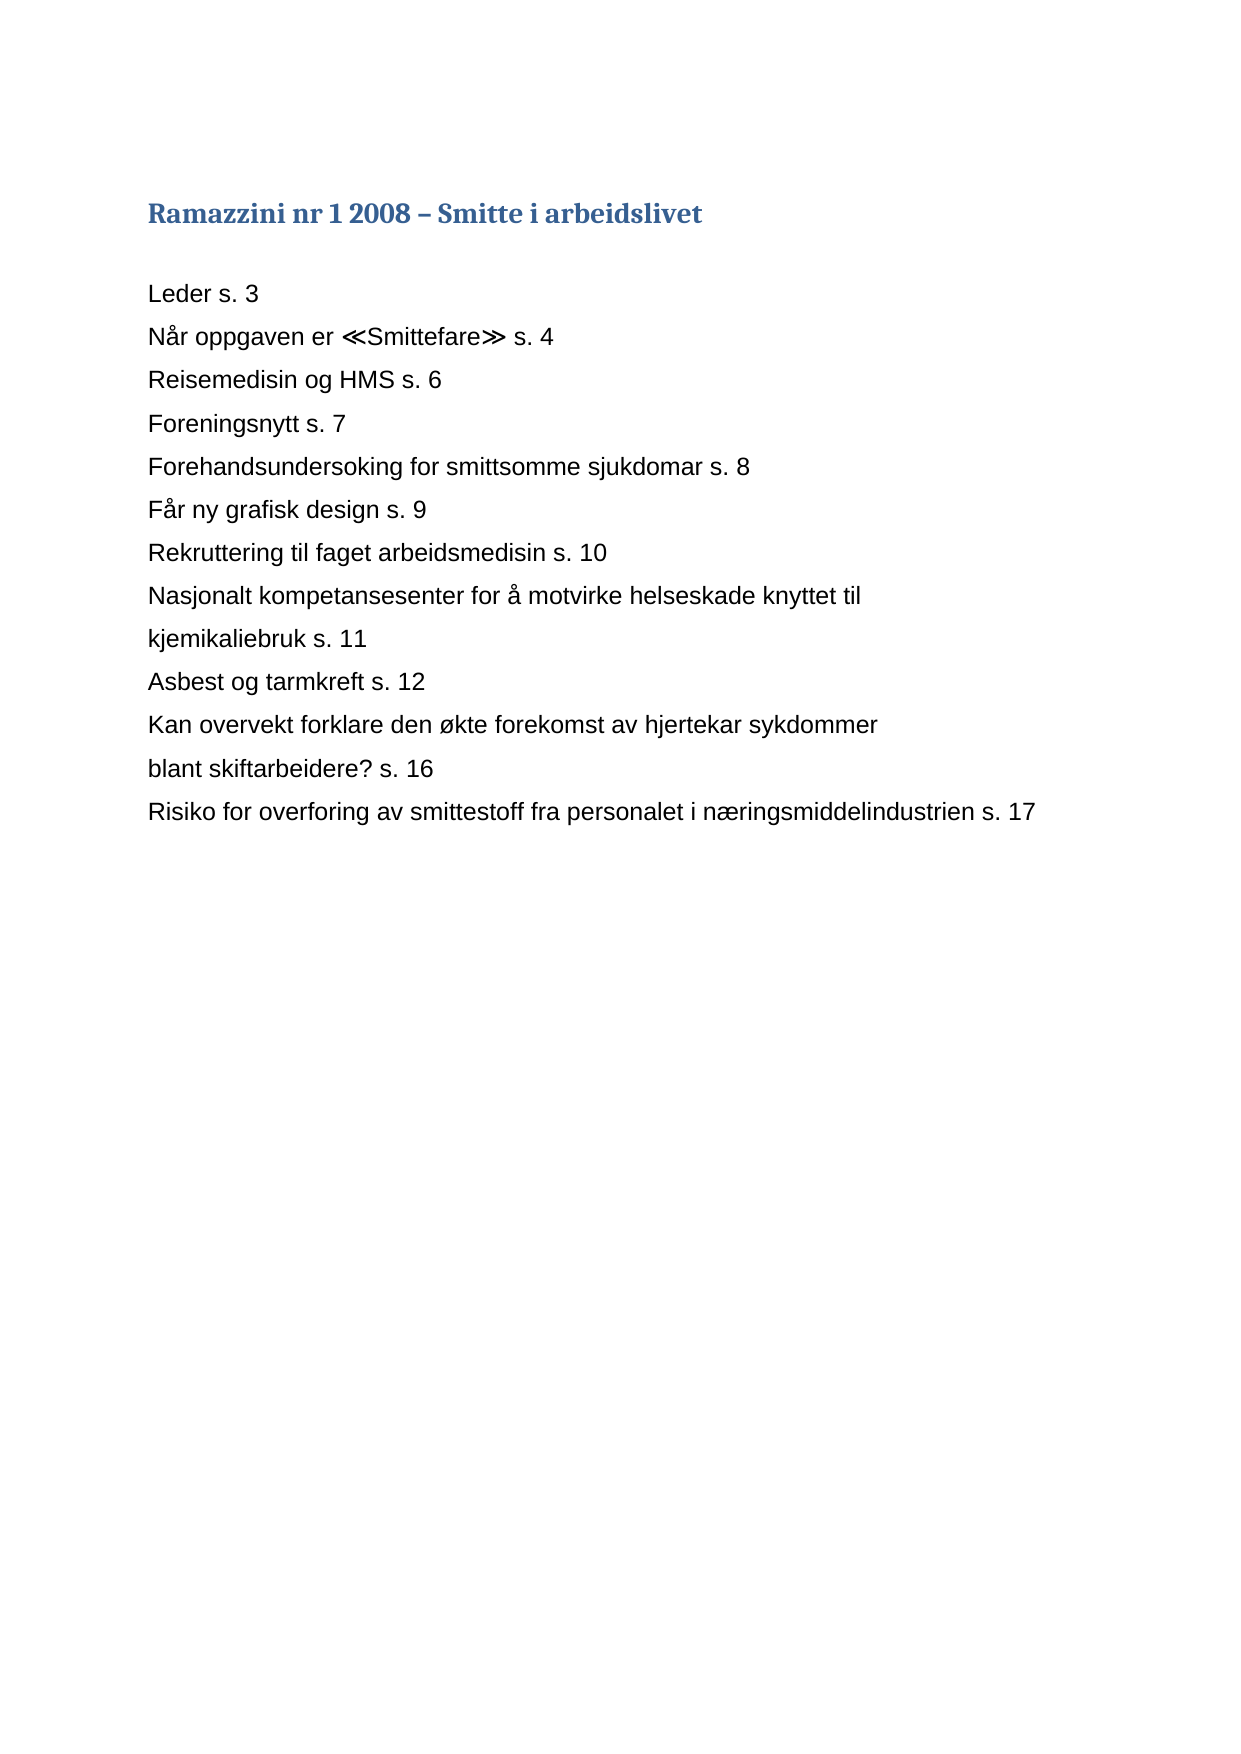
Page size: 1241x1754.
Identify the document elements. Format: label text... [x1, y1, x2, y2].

text Nasjonalt kompetansesenter for å motvirke helseskade knyttet til [148, 581, 1093, 610]
text Får ny grafisk design s. 9 [148, 495, 1093, 524]
text Reisemedisin og HMS s. 6 [148, 366, 1093, 394]
text Foreningsnytt s. 7 [148, 409, 1093, 437]
text Rekruttering til faget arbeidsmedisin s. 10 [148, 538, 1093, 567]
text Forehandsundersoking for smittsomme sjukdomar s. 8 [148, 452, 1093, 481]
subtitle Ramazzini nr 1 2008 – Smitte i arbeidslivet [148, 198, 1093, 231]
text blant skiftarbeidere? s. 16 [148, 754, 1093, 782]
text Risiko for overforing av smittestoff fra personalet i næringsmiddelindustrien s. 17 [148, 797, 1093, 826]
text Når oppgaven er ≪Smittefare≫ s. 4 [148, 322, 1093, 351]
text Leder s. 3 [148, 279, 1093, 308]
text Asbest og tarmkreft s. 12 [148, 667, 1093, 696]
text kjemikaliebruk s. 11 [148, 624, 1093, 653]
text Kan overvekt forklare den økte forekomst av hjertekar sykdommer [148, 711, 1093, 739]
